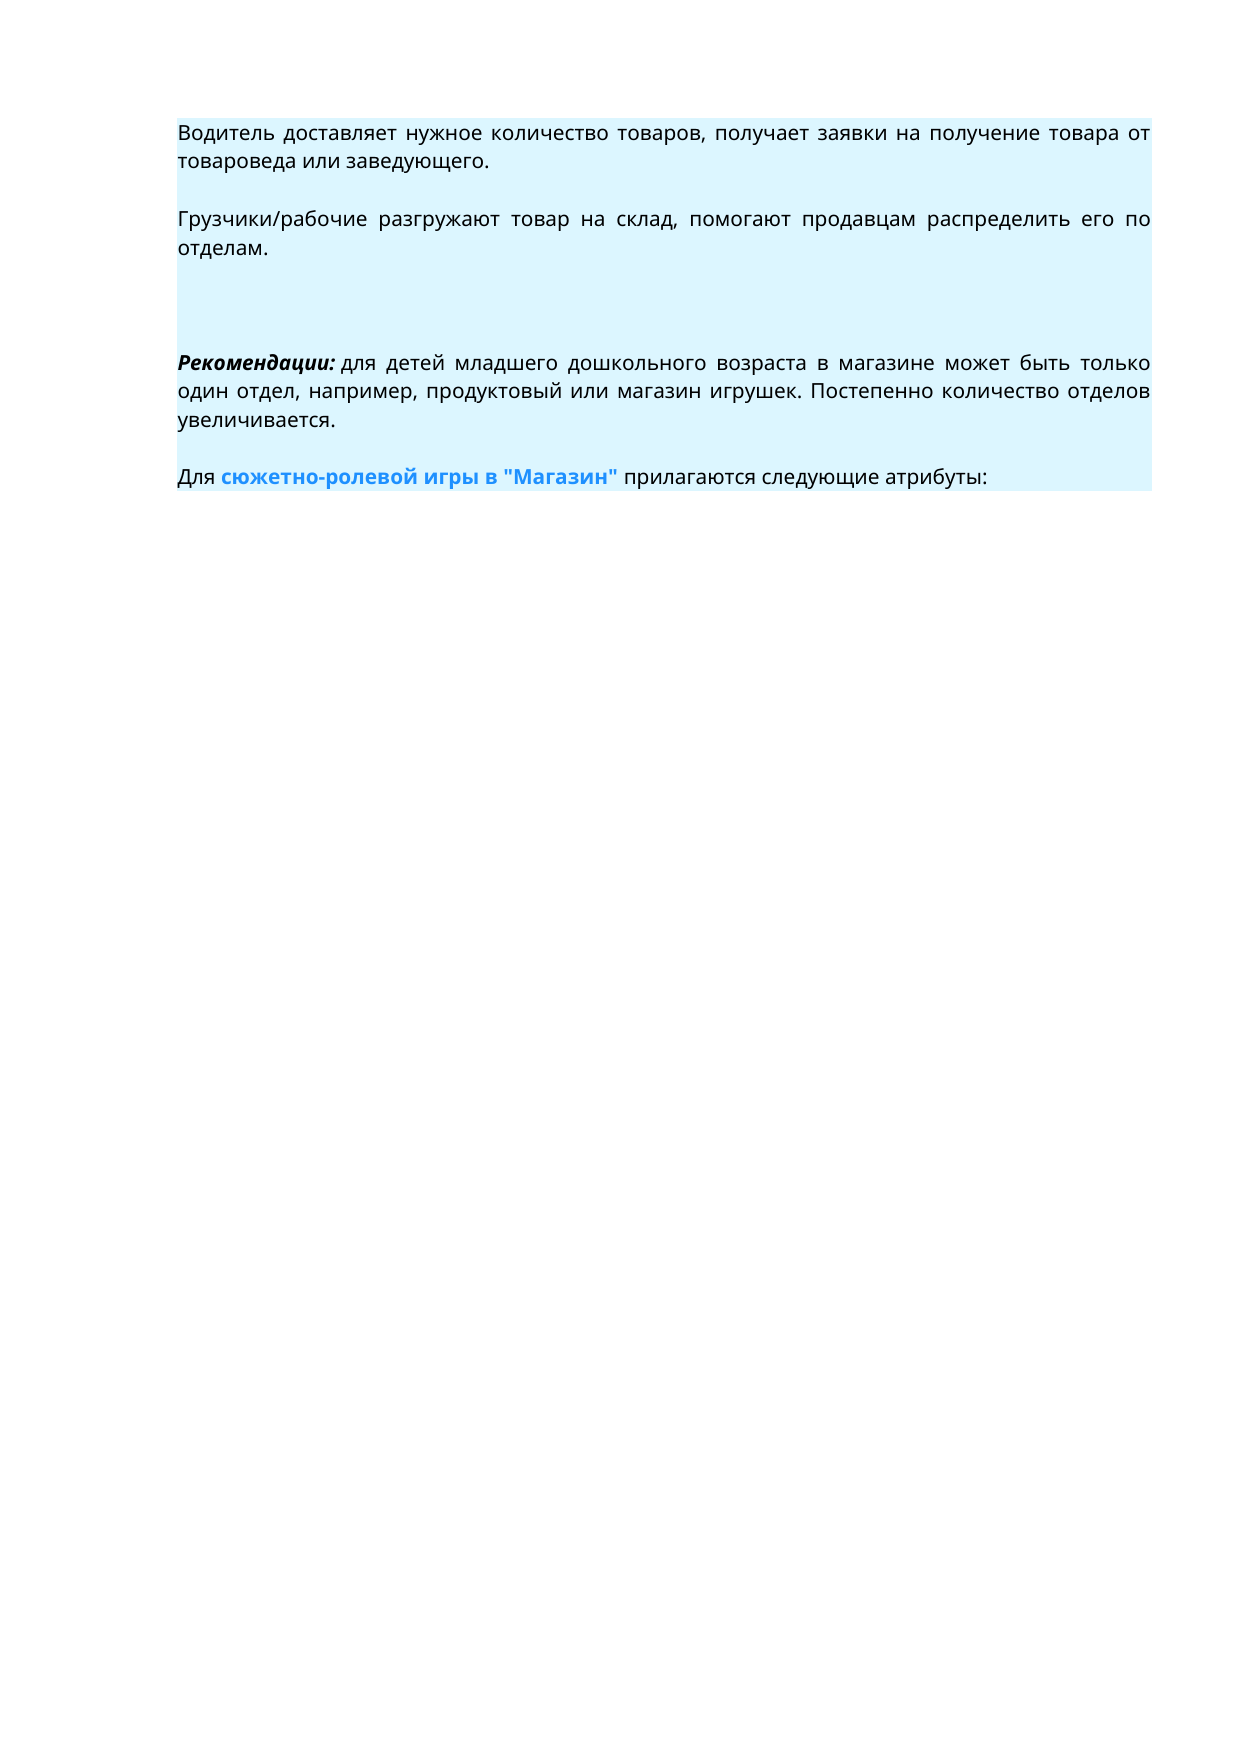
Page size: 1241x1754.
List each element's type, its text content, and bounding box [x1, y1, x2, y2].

text Рекомендации: для детей младшего дошкольного возраста в магазине может быть только один отдел, например, продуктовый или магазин игрушек. Постепенно количество отделов увеличивается. [177, 348, 1152, 433]
text Грузчики/рабочие разгружают товар на склад, помогают продавцам распределить его по отделам. [177, 204, 1152, 261]
text Для сюжетно-ролевой игры в "Магазин" прилагаются следующие атрибуты: [177, 462, 1152, 491]
text Водитель доставляет нужное количество товаров, получает заявки на получение товара от товароведа или заведующего. [177, 118, 1152, 175]
